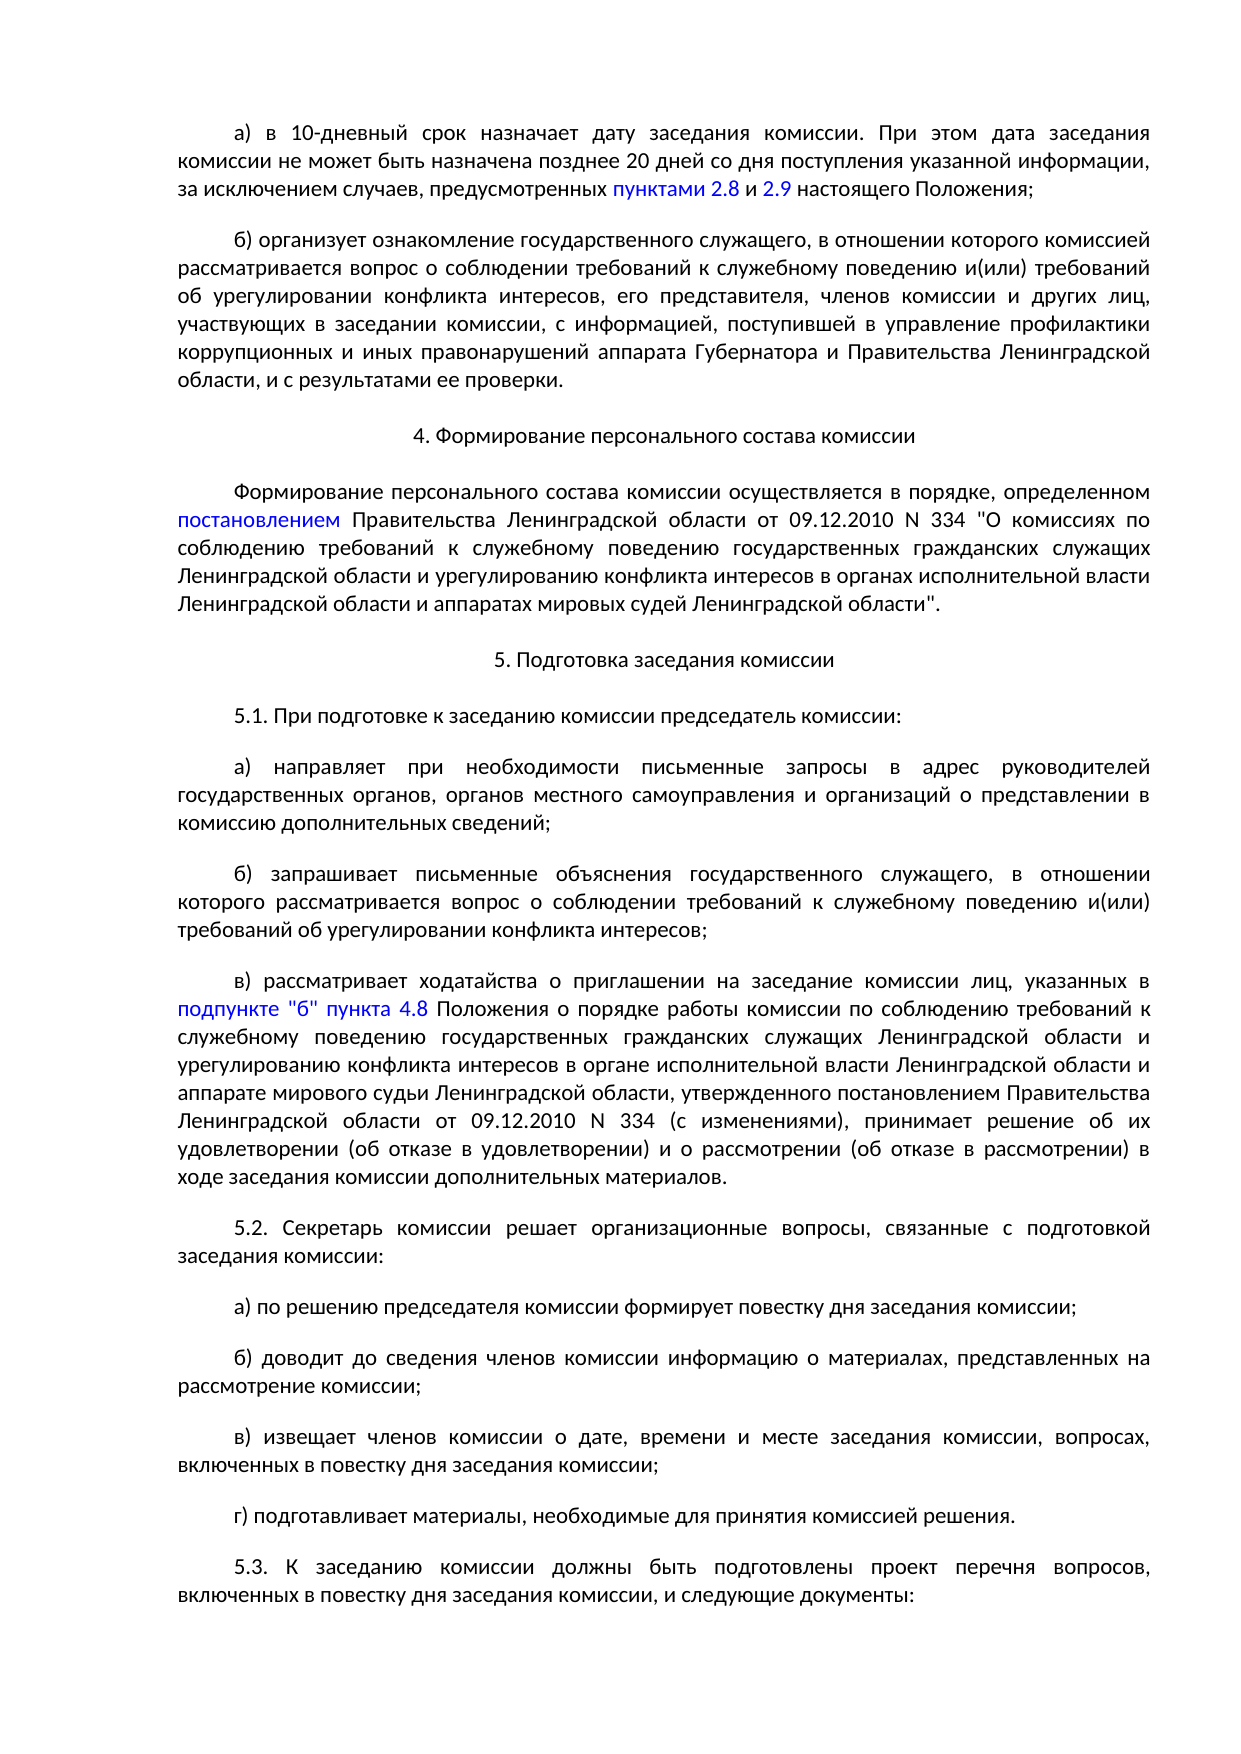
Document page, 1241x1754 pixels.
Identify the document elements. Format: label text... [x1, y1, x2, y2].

text 4. Формирование персонального состава комиссии [177, 421, 1152, 449]
text а) направляет при необходимости письменные запросы в адрес руководителей государственных органов, органов местного самоуправления и организаций о представлении в комиссию дополнительных сведений; [177, 752, 1152, 836]
text в) рассматривает ходатайства о приглашении на заседание комиссии лиц, указанных в подпункте "б" пункта 4.8 Положения о порядке работы комиссии по соблюдению требований к служебному поведению государственных гражданских служащих Ленинградской области и урегулированию конфликта интересов в органе исполнительной власти Ленинградской области и аппарате мирового судьи Ленинградской области, утвержденного постановлением Правительства Ленинградской области от 09.12.2010 N 334 (с изменениями), принимает решение об их удовлетворении (об отказе в удовлетворении) и о рассмотрении (об отказе в рассмотрении) в ходе заседания комиссии дополнительных материалов. [177, 966, 1152, 1191]
text Формирование персонального состава комиссии осуществляется в порядке, определенном постановлением Правительства Ленинградской области от 09.12.2010 N 334 "О комиссиях по соблюдению требований к служебному поведению государственных гражданских служащих Ленинградской области и урегулированию конфликта интересов в органах исполнительной власти Ленинградской области и аппаратах мировых судей Ленинградской области". [177, 477, 1152, 617]
text 5.2. Секретарь комиссии решает организационные вопросы, связанные с подготовкой заседания комиссии: [177, 1213, 1152, 1269]
text в) извещает членов комиссии о дате, времени и месте заседания комиссии, вопросах, включенных в повестку дня заседания комиссии; [177, 1422, 1152, 1478]
text б) доводит до сведения членов комиссии информацию о материалах, представленных на рассмотрение комиссии; [177, 1343, 1152, 1399]
text 5. Подготовка заседания комиссии [177, 645, 1152, 673]
text г) подготавливает материалы, необходимые для принятия комиссией решения. [177, 1501, 1152, 1529]
text б) запрашивает письменные объяснения государственного служащего, в отношении которого рассматривается вопрос о соблюдении требований к служебному поведению и(или) требований об урегулировании конфликта интересов; [177, 859, 1152, 943]
text 5.1. При подготовке к заседанию комиссии председатель комиссии: [177, 701, 1152, 729]
text б) организует ознакомление государственного служащего, в отношении которого комиссией рассматривается вопрос о соблюдении требований к служебному поведению и(или) требований об урегулировании конфликта интересов, его представителя, членов комиссии и других лиц, участвующих в заседании комиссии, с информацией, поступившей в управление профилактики коррупционных и иных правонарушений аппарата Губернатора и Правительства Ленинградской области, и с результатами ее проверки. [177, 225, 1152, 393]
text а) по решению председателя комиссии формирует повестку дня заседания комиссии; [177, 1292, 1152, 1320]
text 5.3. К заседанию комиссии должны быть подготовлены проект перечня вопросов, включенных в повестку дня заседания комиссии, и следующие документы: [177, 1552, 1152, 1608]
text а) в 10-дневный срок назначает дату заседания комиссии. При этом дата заседания комиссии не может быть назначена позднее 20 дней со дня поступления указанной информации, за исключением случаев, предусмотренных пунктами 2.8 и 2.9 настоящего Положения; [177, 118, 1152, 202]
